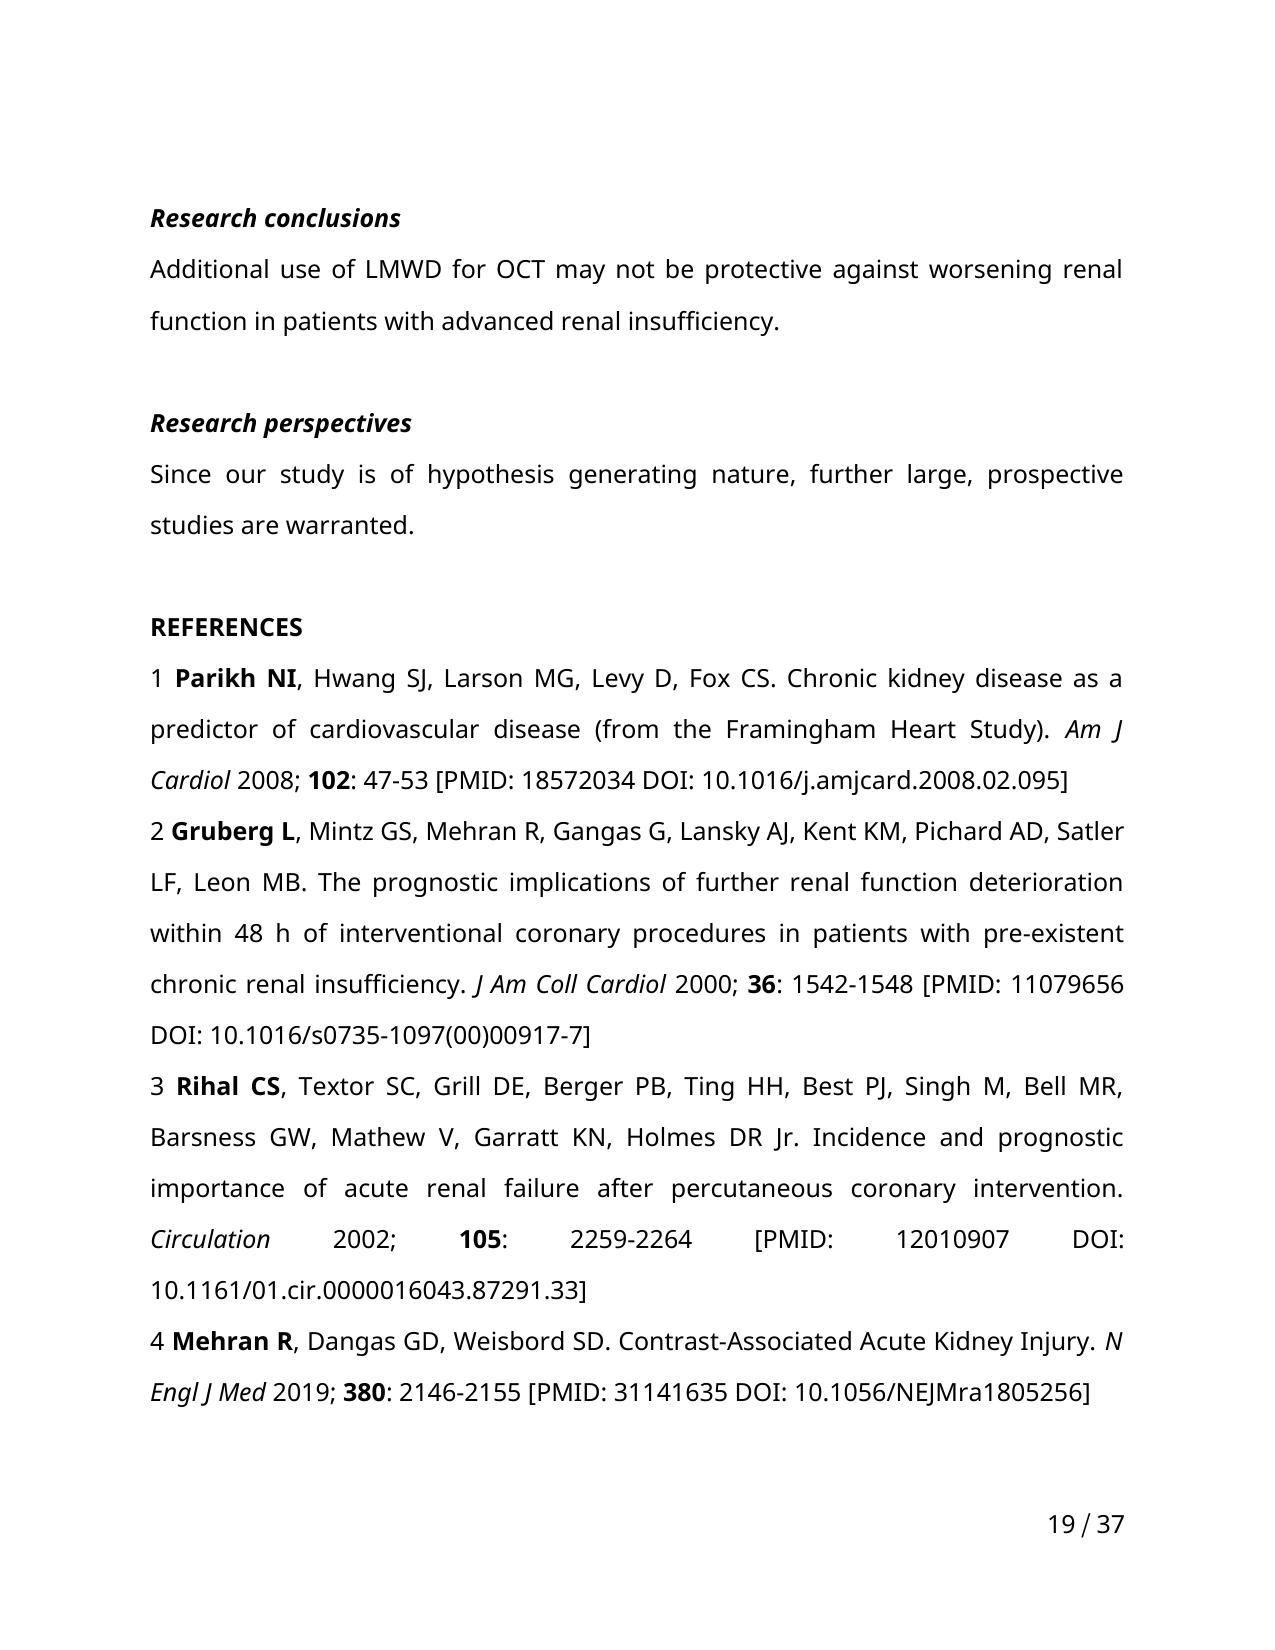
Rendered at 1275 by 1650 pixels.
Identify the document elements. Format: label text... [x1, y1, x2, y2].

text Research perspectives [150, 405, 1125, 439]
text 2 Gruberg L, Mintz GS, Mehran R, Gangas G, Lansky AJ, Kent KM, Pichard AD, Satler LF, Leon MB. The prognostic implications of further renal function deterioration within 48 h of interventional coronary procedures in patients with pre-existent chronic renal insufficiency. J Am Coll Cardiol 2000; 36: 1542-1548 [PMID: 11079656 DOI: 10.1016/s0735-1097(00)00917-7] [150, 813, 1125, 1052]
text Since our study is of hypothesis generating nature, further large, prospective studies are warranted. [150, 456, 1125, 541]
text Research conclusions [150, 201, 1125, 235]
text 3 Rihal CS, Textor SC, Grill DE, Berger PB, Ting HH, Best PJ, Singh M, Bell MR, Barsness GW, Mathew V, Garratt KN, Holmes DR Jr. Incidence and prognostic importance of acute renal failure after percutaneous coronary intervention. Circulation 2002; 105: 2259-2264 [PMID: 12010907 DOI: 10.1161/01.cir.0000016043.87291.33] [150, 1069, 1125, 1307]
text 4 Mehran R, Dangas GD, Weisbord SD. Contrast-Associated Acute Kidney Injury. N Engl J Med 2019; 380: 2146-2155 [PMID: 31141635 DOI: 10.1056/NEJMra1805256] [150, 1324, 1125, 1409]
text 1 Parikh NI, Hwang SJ, Larson MG, Levy D, Fox CS. Chronic kidney disease as a predictor of cardiovascular disease (from the Framingham Heart Study). Am J Cardiol 2008; 102: 47-53 [PMID: 18572034 DOI: 10.1016/j.amjcard.2008.02.095] [150, 660, 1125, 797]
text Additional use of LMWD for OCT may not be protective against worsening renal function in patients with advanced renal insufficiency. [150, 252, 1125, 337]
text REFERENCES [150, 609, 1125, 643]
